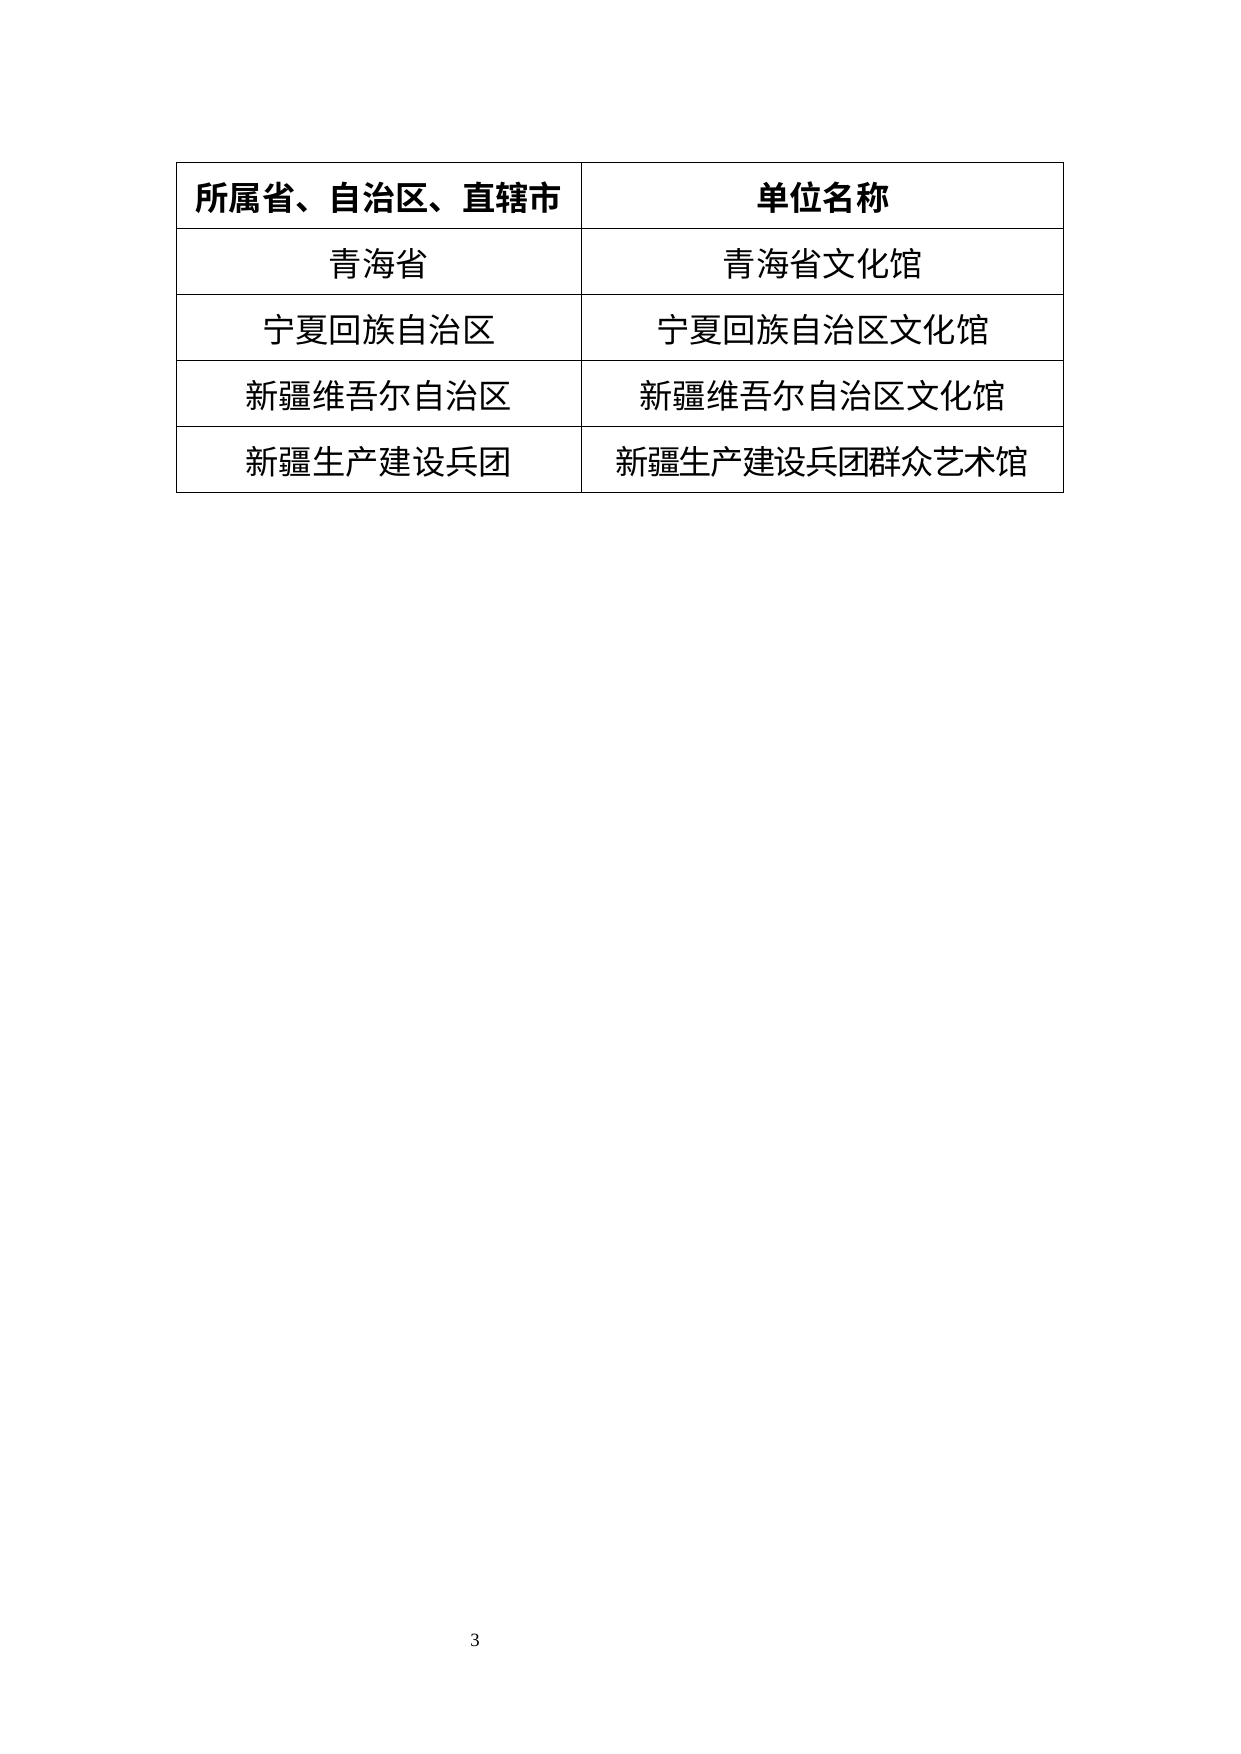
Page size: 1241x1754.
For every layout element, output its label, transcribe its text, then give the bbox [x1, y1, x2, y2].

table_cell 新疆生产建设兵团 [177, 427, 581, 492]
table_cell 宁夏回族自治区文化馆 [582, 295, 1063, 360]
table_header 单位名称 [582, 163, 1063, 228]
table_cell 新疆生产建设兵团群众艺术馆 [582, 427, 1063, 492]
table_cell 新疆维吾尔自治区文化馆 [582, 361, 1063, 426]
table_cell 青海省 [177, 229, 581, 294]
table_header 所属省、自治区、直辖市 [177, 163, 581, 228]
table_cell 青海省文化馆 [582, 229, 1063, 294]
table_cell 新疆维吾尔自治区 [177, 361, 581, 426]
table_cell 宁夏回族自治区 [177, 295, 581, 360]
